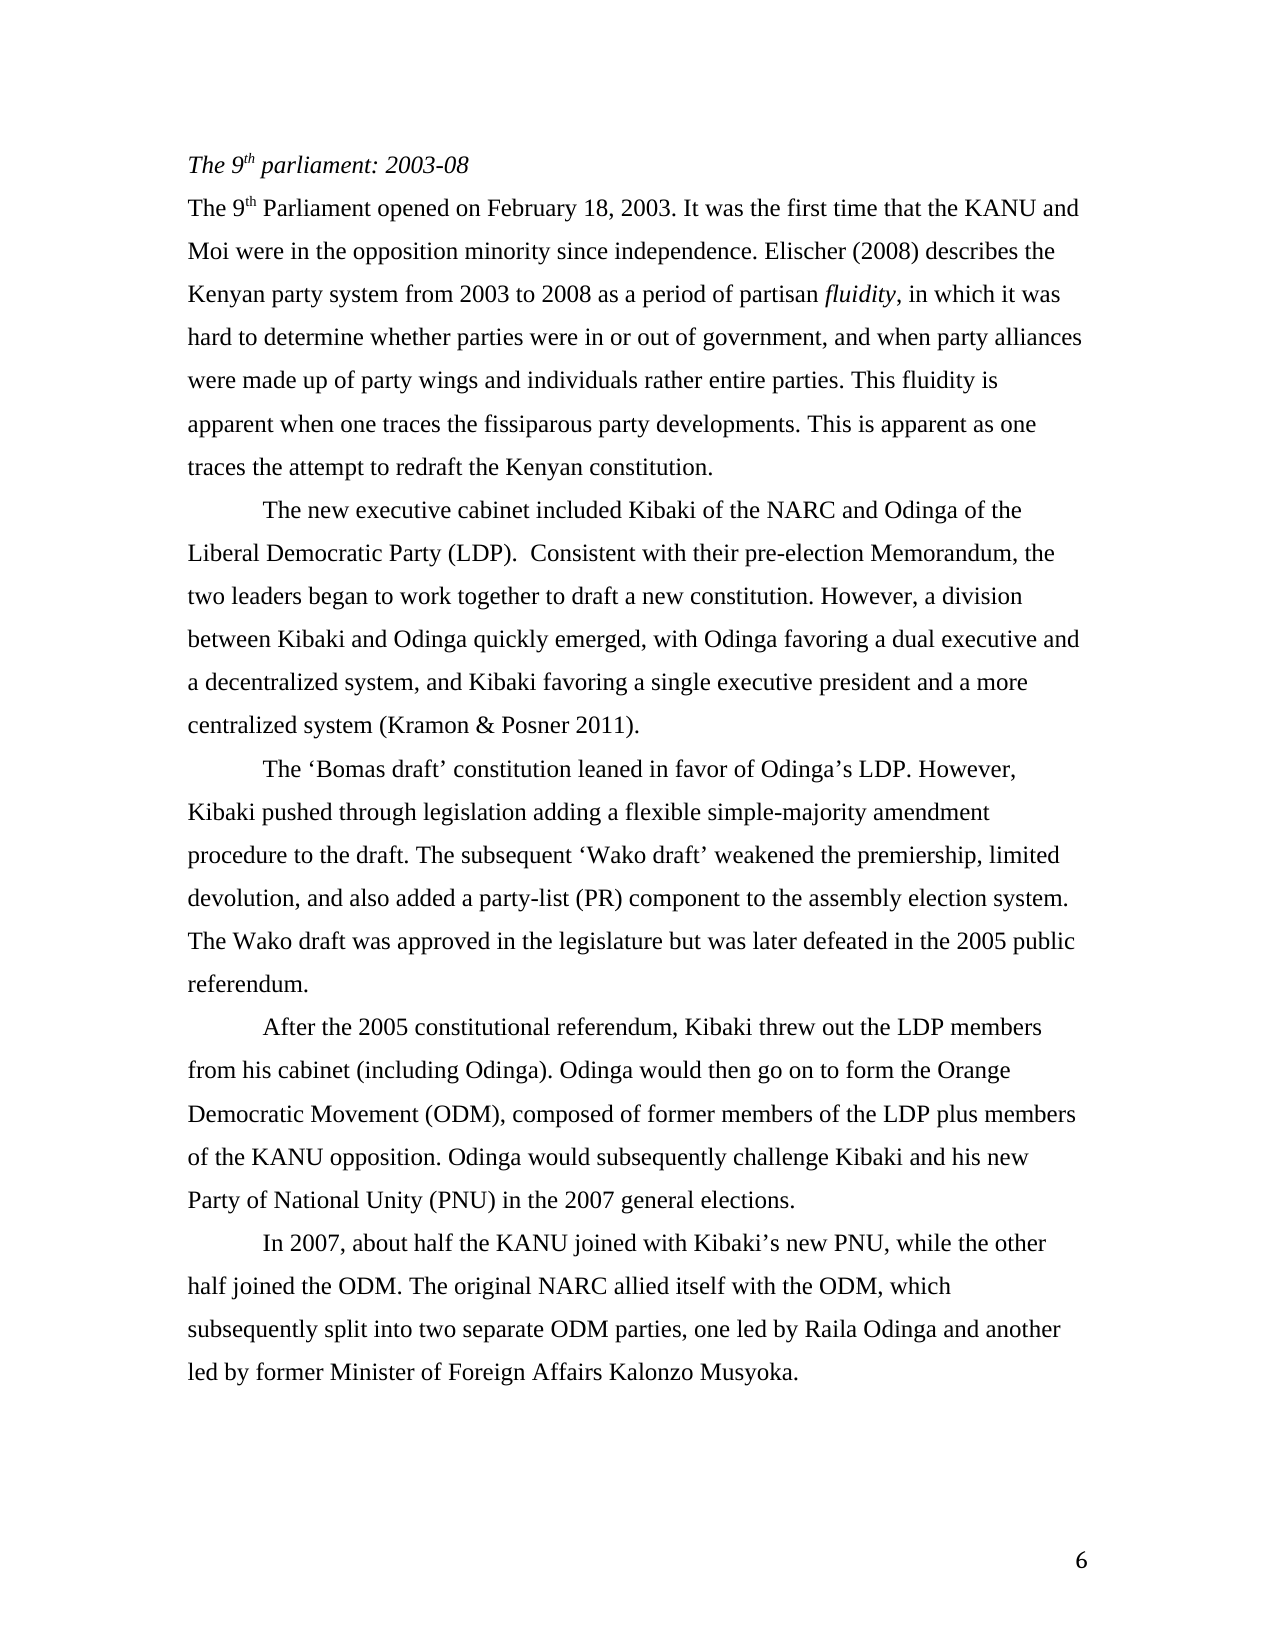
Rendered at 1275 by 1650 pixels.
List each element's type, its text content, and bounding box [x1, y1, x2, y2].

text The 9th Parliament opened on February 18, 2003. It was the first time that the KANU and Moi were in the opposition minority since independence. Elischer (2008) describes the Kenyan party system from 2003 to 2008 as a period of partisan fluidity, in which it was hard to determine whether parties were in or out of government, and when party alliances were made up of party wings and individuals rather entire parties. This fluidity is apparent when one traces the fissiparous party developments. This is apparent as one traces the attempt to redraft the Kenyan constitution. [187, 193, 1087, 481]
text The 9th parliament: 2003-08 [187, 150, 1087, 179]
text After the 2005 constitutional referendum, Kibaki threw out the LDP members from his cabinet (including Odinga). Odinga would then go on to form the Orange Democratic Movement (ODM), composed of former members of the LDP plus members of the KANU opposition. Odinga would subsequently challenge Kibaki and his new Party of National Unity (PNU) in the 2007 general elections. [187, 1012, 1087, 1214]
text In 2007, about half the KANU joined with Kibaki’s new PNU, while the other half joined the ODM. The original NARC allied itself with the ODM, which subsequently split into two separate ODM parties, one led by Raila Odinga and another led by former Minister of Foreign Affairs Kalonzo Musyoka. [187, 1228, 1087, 1386]
text The new executive cabinet included Kibaki of the NARC and Odinga of the Liberal Democratic Party (LDP). Consistent with their pre-election Memorandum, the two leaders began to work together to draft a new constitution. However, a division between Kibaki and Odinga quickly emerged, with Odinga favoring a dual executive and a decentralized system, and Kibaki favoring a single executive president and a more centralized system (Kramon & Posner 2011). [187, 495, 1087, 739]
text The ‘Bomas draft’ constitution leaned in favor of Odinga’s LDP. However, Kibaki pushed through legislation adding a flexible simple-majority amendment procedure to the draft. The subsequent ‘Wako draft’ weakened the premiership, limited devolution, and also added a party-list (PR) component to the assembly election system. The Wako draft was approved in the legislature but was later defeated in the 2005 public referendum. [187, 754, 1087, 998]
